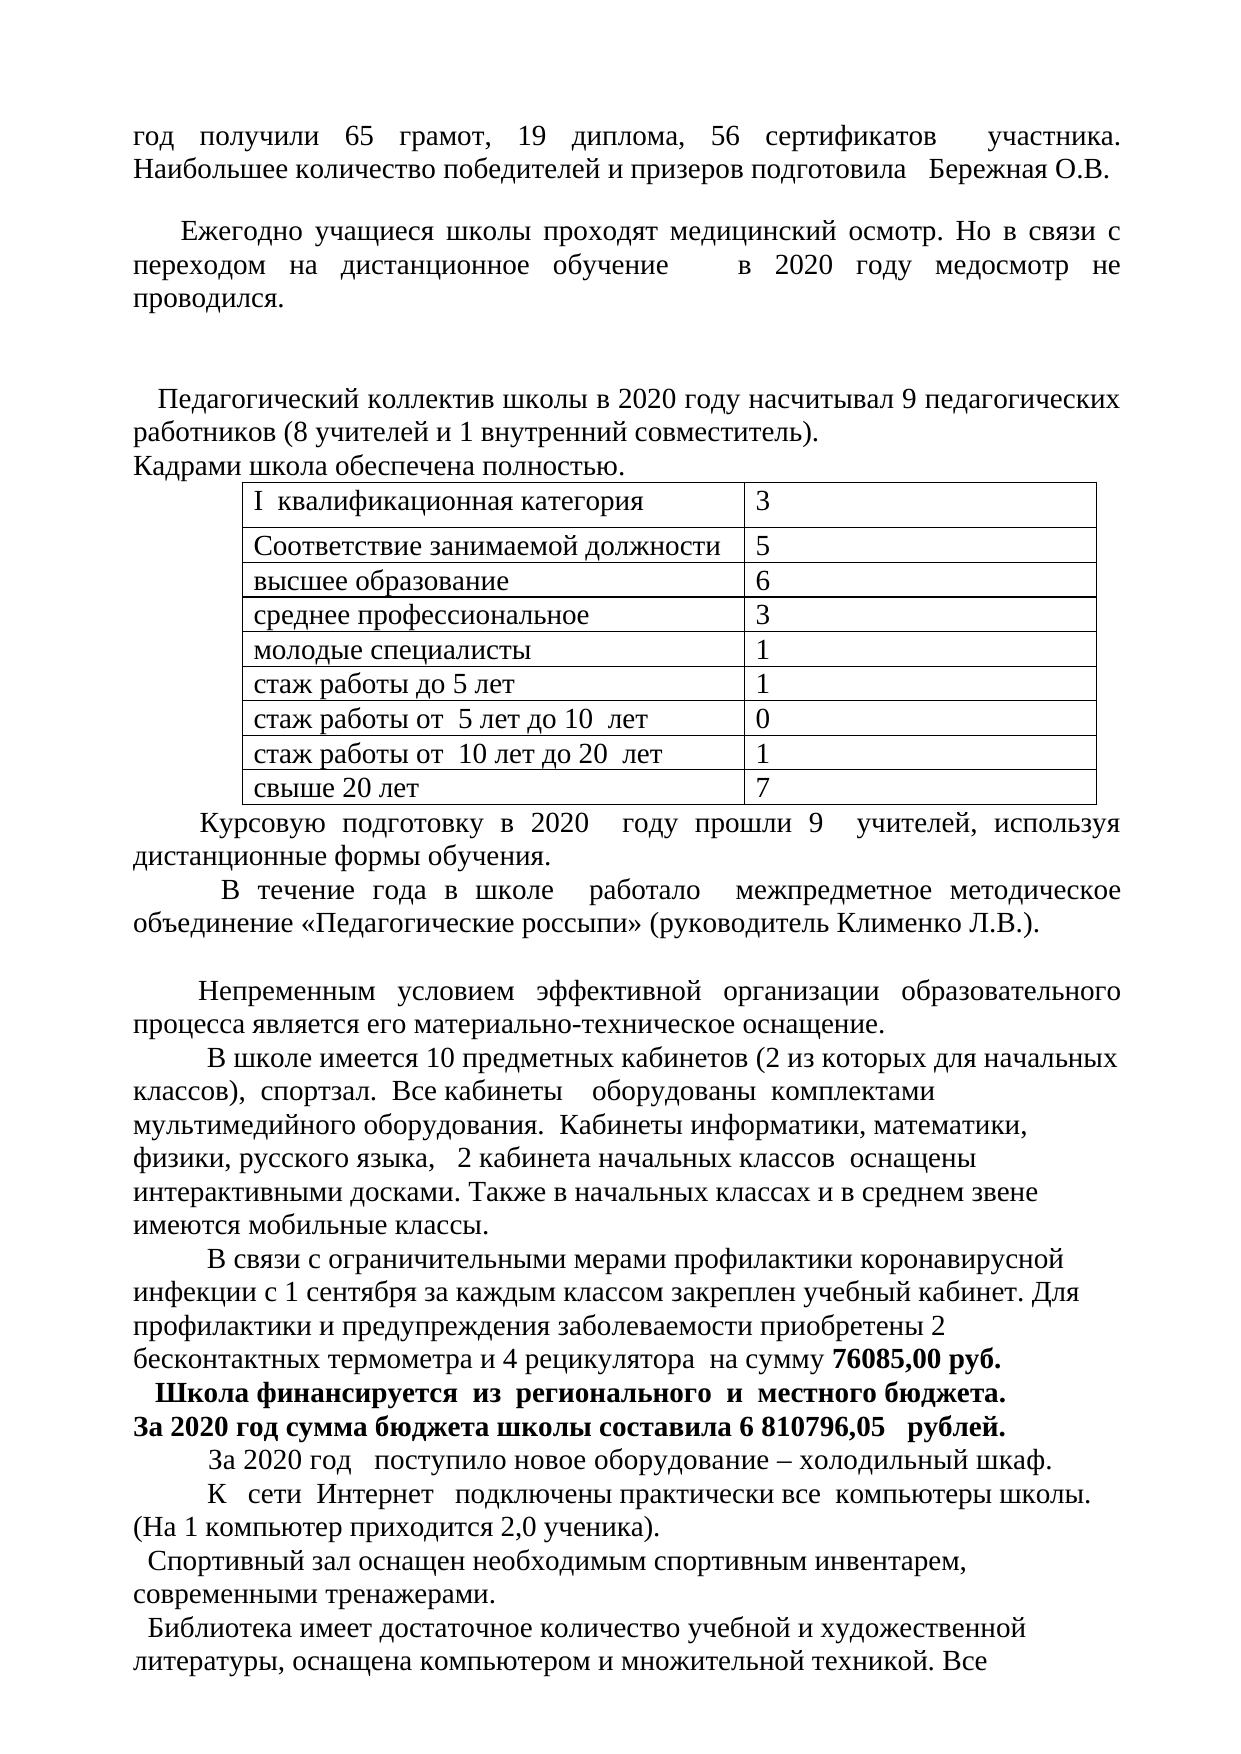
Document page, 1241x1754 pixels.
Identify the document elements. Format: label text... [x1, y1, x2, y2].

text Спортивный зал оснащен необходимым спортивным инвентарем, современными тренажерами. [133, 1543, 1122, 1610]
table_cell 5 [745, 528, 1096, 562]
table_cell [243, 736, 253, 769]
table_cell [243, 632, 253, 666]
table_cell Соответствие занимаемой должности [243, 528, 744, 562]
text Кадрами школа обеспечена полностью. [133, 448, 1122, 482]
table_cell 3 [745, 598, 1096, 631]
table_header 3 [745, 483, 1096, 527]
table_cell среднее профессиональное [243, 598, 744, 631]
text Непременным условием эффективной организации образовательного процесса является его материально-техническое оснащение. [133, 973, 1122, 1040]
table_header I квалификационная категория [243, 483, 744, 527]
text Курсовую подготовку в 2020 году прошли 9 учителей, используя дистанционные формы обучения. [133, 805, 1122, 872]
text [133, 118, 1122, 185]
text Ежегодно учащиеся школы проходят медицинский осмотр. Но в связи с переходом на дистанционное обучение в 2020 году медосмотр не проводился. [133, 213, 1122, 314]
text Педагогический коллектив школы в 2020 году насчитывал 9 педагогических работников (8 учителей и 1 внутренний совместитель). [133, 381, 1122, 448]
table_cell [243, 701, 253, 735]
text Школа финансируется из регионального и местного бюджета. [133, 1375, 1122, 1409]
text В связи с ограничительными мерами профилактики коронавирусной инфекции с 1 сентября за каждым классом закреплен учебный кабинет. Для профилактики и предупреждения заболеваемости приобретены 2 бесконтактных термометра и 4 рецикулятора на сумму 76085,00 руб. [133, 1241, 1122, 1375]
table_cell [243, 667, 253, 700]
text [133, 1610, 1122, 1677]
text В школе имеется 10 предметных кабинетов (2 из которых для начальных классов), спортзал. Все кабинеты оборудованы комплектами мультимедийного оборудования. Кабинеты информатики, математики, физики, русского языка, 2 кабинета начальных классов оснащены интерактивными досками. Также в начальных классах и в среднем звене имеются мобильные классы. [133, 1040, 1122, 1241]
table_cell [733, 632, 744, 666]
text За 2020 год сумма бюджета школы составила 6 810796,05 рублей. [133, 1409, 1122, 1442]
text В течение года в школе работало межпредметное методическое объединение «Педагогические россыпи» (руководитель Клименко Л.В.). [133, 872, 1122, 939]
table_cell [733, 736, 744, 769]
text За 2020 год поступило новое оборудование – холодильный шкаф. [134, 1442, 1122, 1476]
text К сети Интернет подключены практически все компьютеры школы. (На 1 компьютер приходится 2,0 ученика). [133, 1476, 1122, 1543]
table_cell высшее образование [243, 563, 744, 596]
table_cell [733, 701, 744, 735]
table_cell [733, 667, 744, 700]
table_cell 6 [745, 563, 1096, 596]
